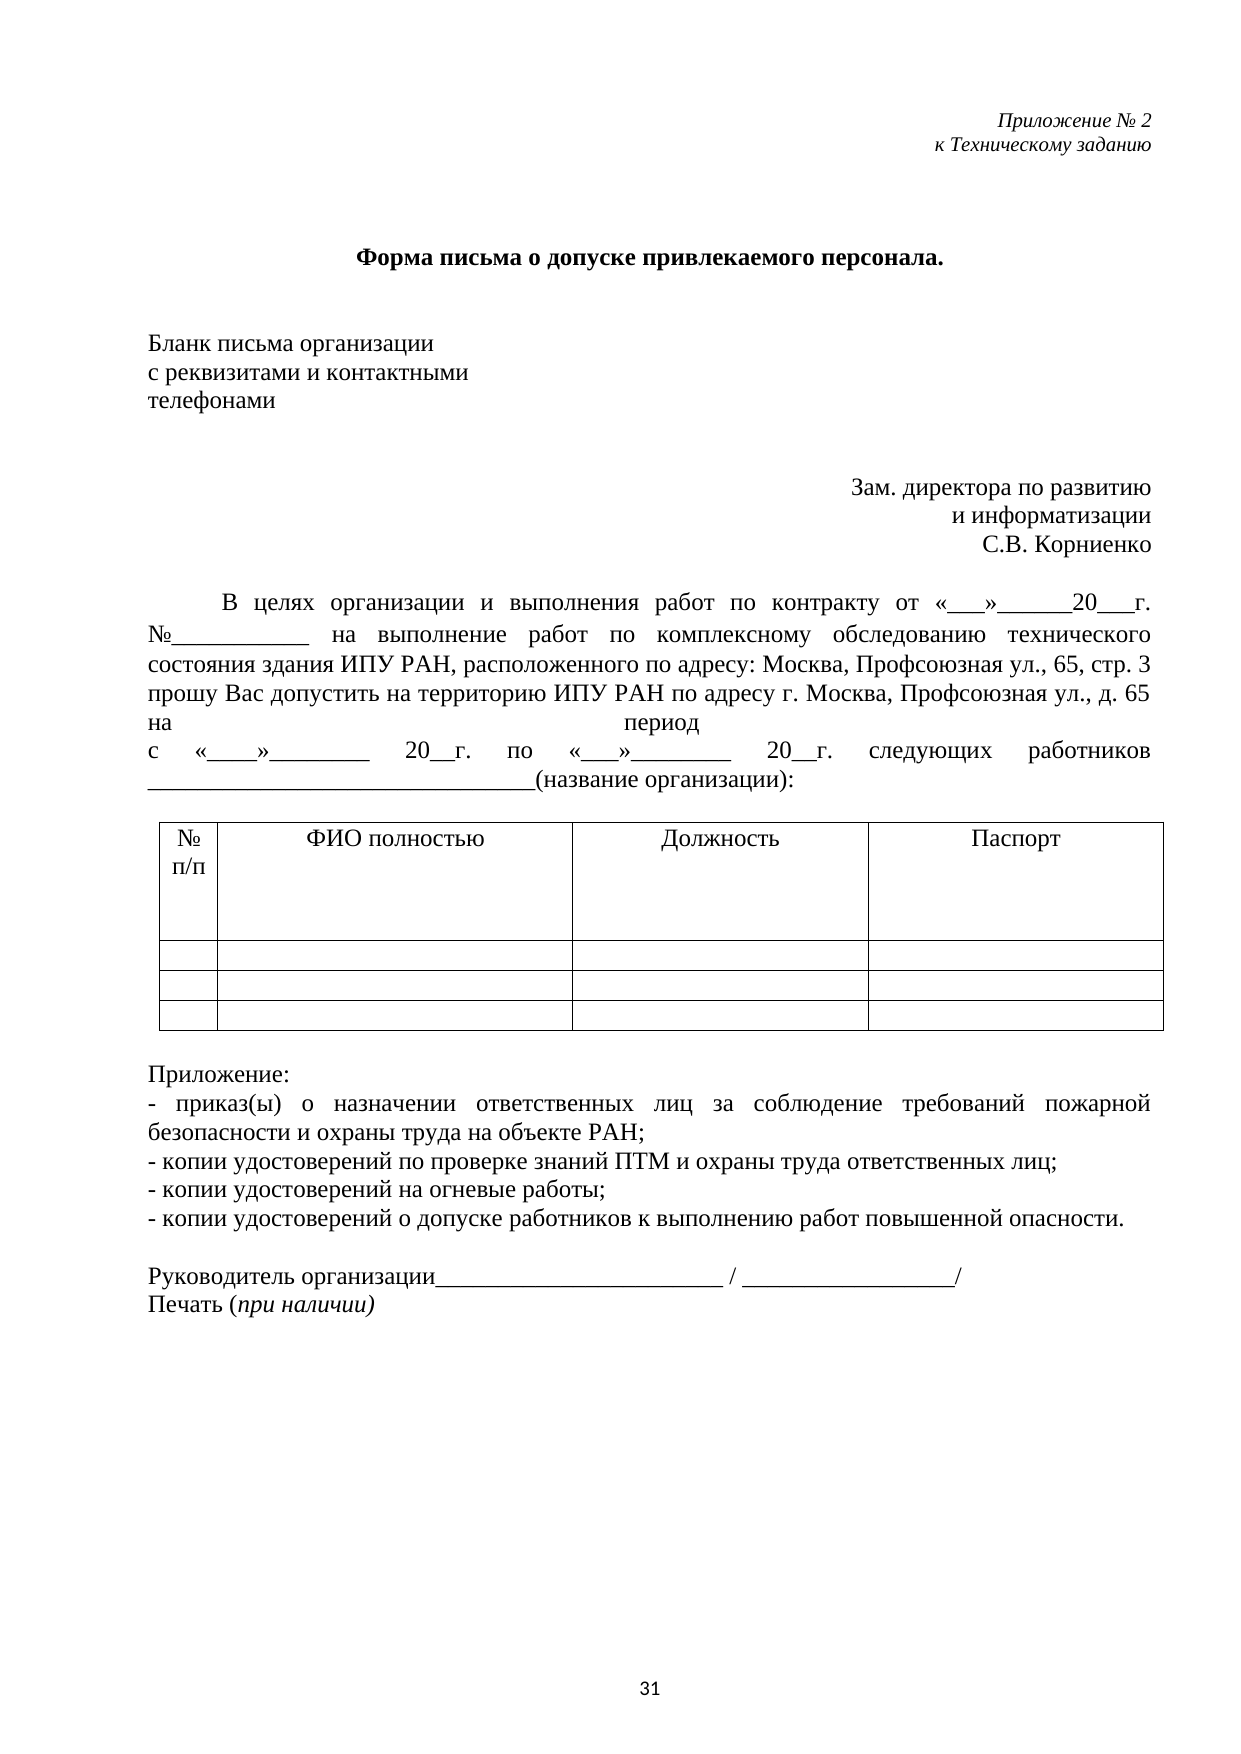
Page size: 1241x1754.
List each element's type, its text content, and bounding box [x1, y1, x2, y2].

table_cell [218, 971, 572, 1000]
text - копии удостоверений по проверке знаний ПТМ и охраны труда ответственных лиц; [148, 1146, 1152, 1174]
table_header ФИО полностью [218, 823, 572, 940]
text - копии удостоверений о допуске работников к выполнению работ повышенной опасности. [148, 1203, 1152, 1232]
table_cell [160, 1001, 217, 1030]
table_cell [218, 1001, 572, 1030]
text к Техническому заданию [148, 132, 1152, 156]
table_header № п/п [160, 823, 217, 940]
text Приложение № 2 [148, 107, 1152, 132]
text Печать (при наличии) [148, 1289, 1152, 1318]
text телефонами [148, 386, 1152, 414]
text В целях организации и выполнения работ по контракту от «___»______20___г. №___________ на выполнение работ по комплексному обследованию технического состояния здания ИПУ РАН, расположенного по адресу: Москва, Профсоюзная ул., 65, стр. 3 прошу Вас допустить на территорию ИПУ РАН по адресу г. Москва, Профсоюзная ул., д. 65 на период с «____»________ 20__г. по «___»________ 20__г. следующих работников _______________________________(название организации): [148, 587, 1152, 793]
table_cell [869, 941, 1163, 970]
table_header Паспорт [869, 823, 1163, 940]
table_cell [869, 971, 1163, 1000]
table_cell [160, 971, 217, 1000]
table_cell [218, 941, 572, 970]
text - копии удостоверений на огневые работы; [148, 1174, 1152, 1203]
table_header Должность [573, 823, 868, 940]
table_cell [573, 1001, 868, 1030]
table_cell [869, 1001, 1163, 1030]
text Приложение: [148, 1059, 1152, 1088]
text и информатизации [148, 501, 1152, 529]
table_cell [573, 971, 868, 1000]
text - приказ(ы) о назначении ответственных лиц за соблюдение требований пожарной безопасности и охраны труда на объекте РАН; [148, 1088, 1152, 1146]
text Зам. директора по развитию [148, 472, 1152, 501]
text С.В. Корниенко [148, 529, 1152, 558]
text Бланк письма организации [148, 328, 1152, 357]
table_cell [573, 941, 868, 970]
text Руководитель организации_______________________ / _________________/ [148, 1261, 1152, 1289]
text Форма письма о допуске привлекаемого персонала. [148, 242, 1152, 271]
text с реквизитами и контактными [148, 357, 1152, 386]
table_cell [160, 941, 217, 970]
